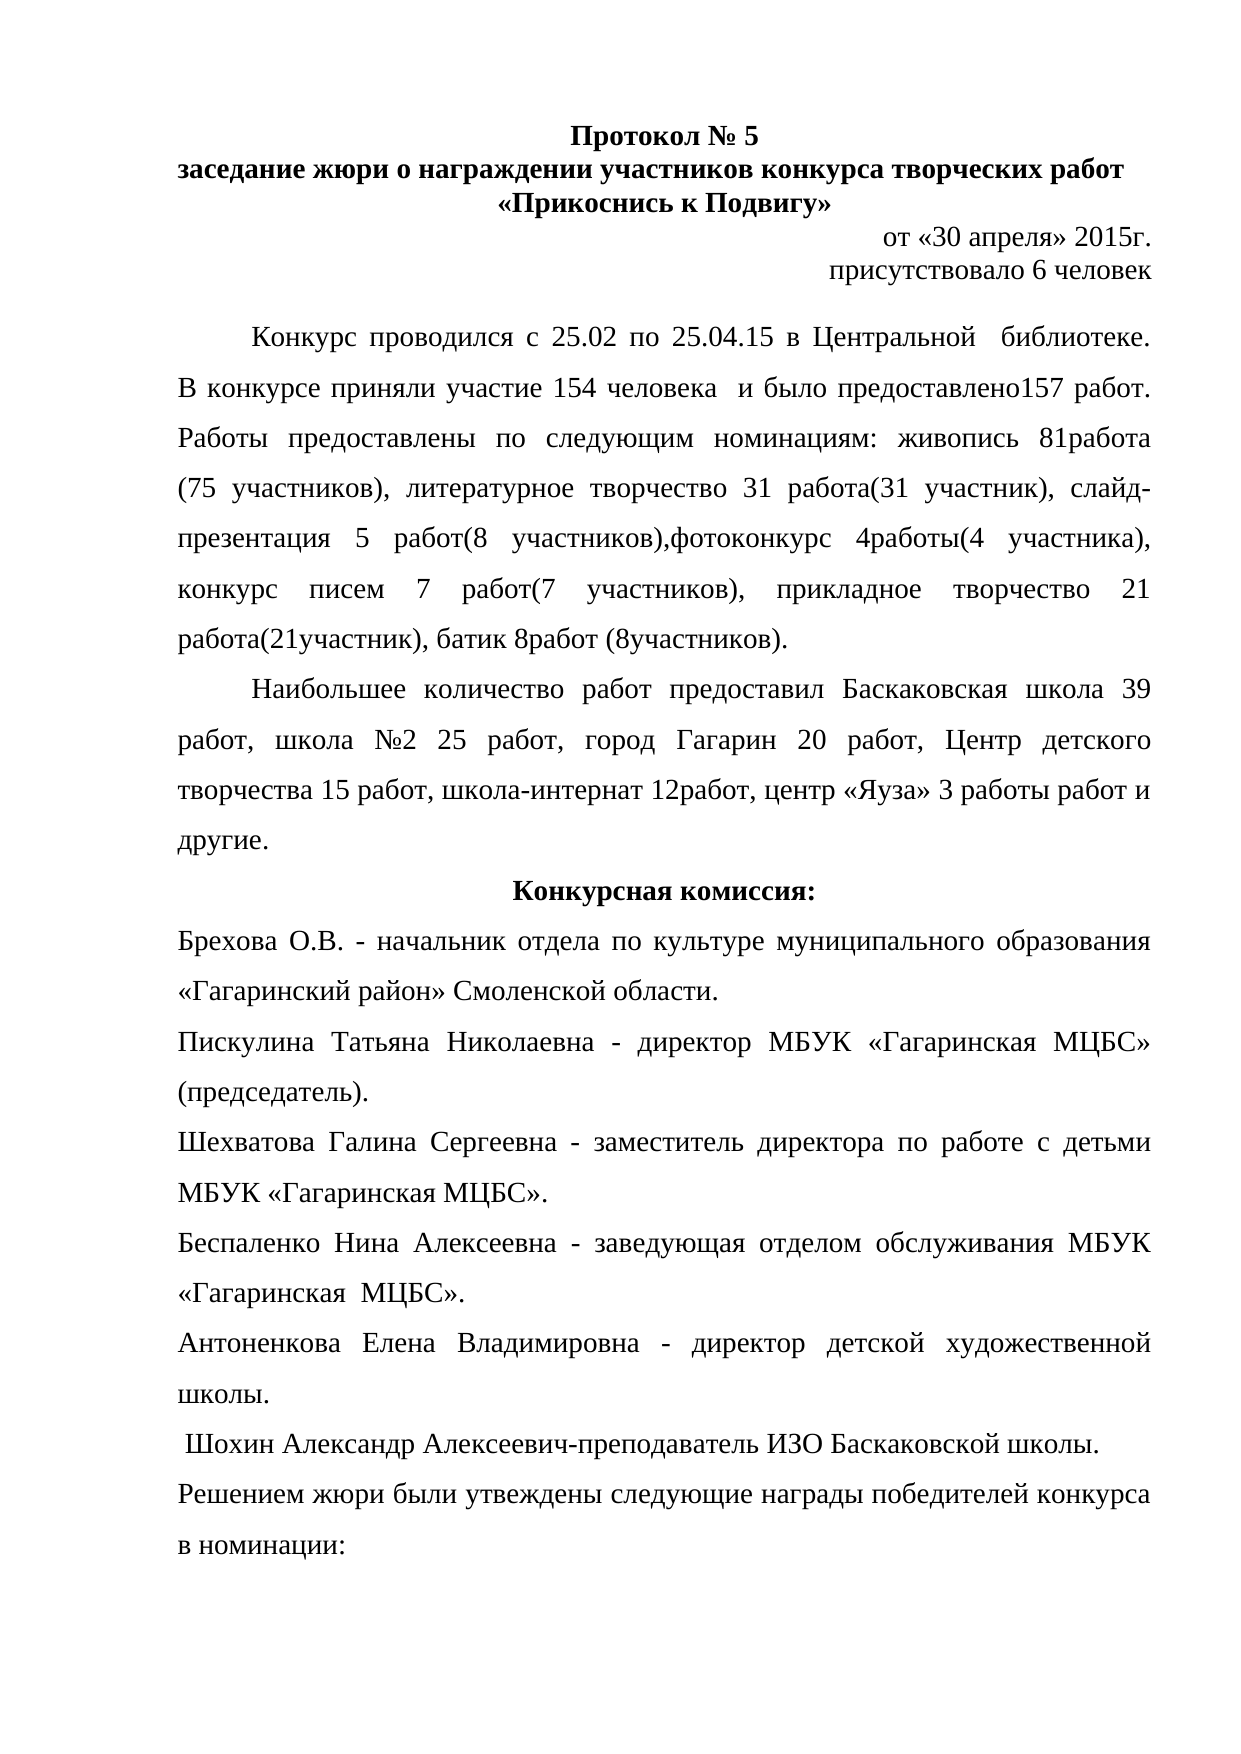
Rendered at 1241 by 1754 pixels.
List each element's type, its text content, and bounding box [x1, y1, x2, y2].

text от «30 апреля» 2015г. [177, 219, 1152, 252]
text «Прикоснись к Подвигу» [177, 185, 1152, 219]
text присутствовало 6 человек [177, 252, 1152, 286]
text Конкурс проводился с 25.02 по 25.04.15 в Центральной библиотеке. В конкурсе приняли участие 154 человека и было предоставлено157 работ. Работы предоставлены по следующим номинациям: живопись 81работа (75 участников), литературное творчество 31 работа(31 участник), слайд-презентация 5 работ(8 участников),фотоконкурс 4работы(4 участника), конкурс писем 7 работ(7 участников), прикладное творчество 21 работа(21участник), батик 8работ (8участников). [177, 319, 1152, 655]
text Решением жюри были утвеждены следующие награды победителей конкурса в номинации: [177, 1477, 1152, 1560]
text Антоненкова Елена Владимировна - директор детской художественной школы. [177, 1326, 1152, 1409]
text Пискулина Татьяна Николаевна - директор МБУК «Гагаринская МЦБС» (председатель). [177, 1024, 1152, 1108]
text заседание жюри о награждении участников конкурса творческих работ [177, 152, 1152, 185]
text Наибольшее количество работ предоставил Баскаковская школа 39 работ, школа №2 25 работ, город Гагарин 20 работ, Центр детского творчества 15 работ, школа-интернат 12работ, центр «Яуза» 3 работы работ и другие. [177, 672, 1152, 856]
text Протокол № 5 [177, 118, 1152, 152]
text Брехова О.В. - начальник отдела по культуре муниципального образования «Гагаринский район» Смоленской области. [177, 923, 1152, 1007]
text Беспаленко Нина Алексеевна - заведующая отделом обслуживания МБУК «Гагаринская МЦБС». [177, 1225, 1152, 1309]
text Конкурсная комиссия: [177, 873, 1152, 906]
text Шохин Александр Алексеевич-преподаватель ИЗО Баскаковской школы. [177, 1426, 1152, 1460]
text Шехватова Галина Сергеевна - заместитель директора по работе с детьми МБУК «Гагаринская МЦБС». [177, 1124, 1152, 1208]
